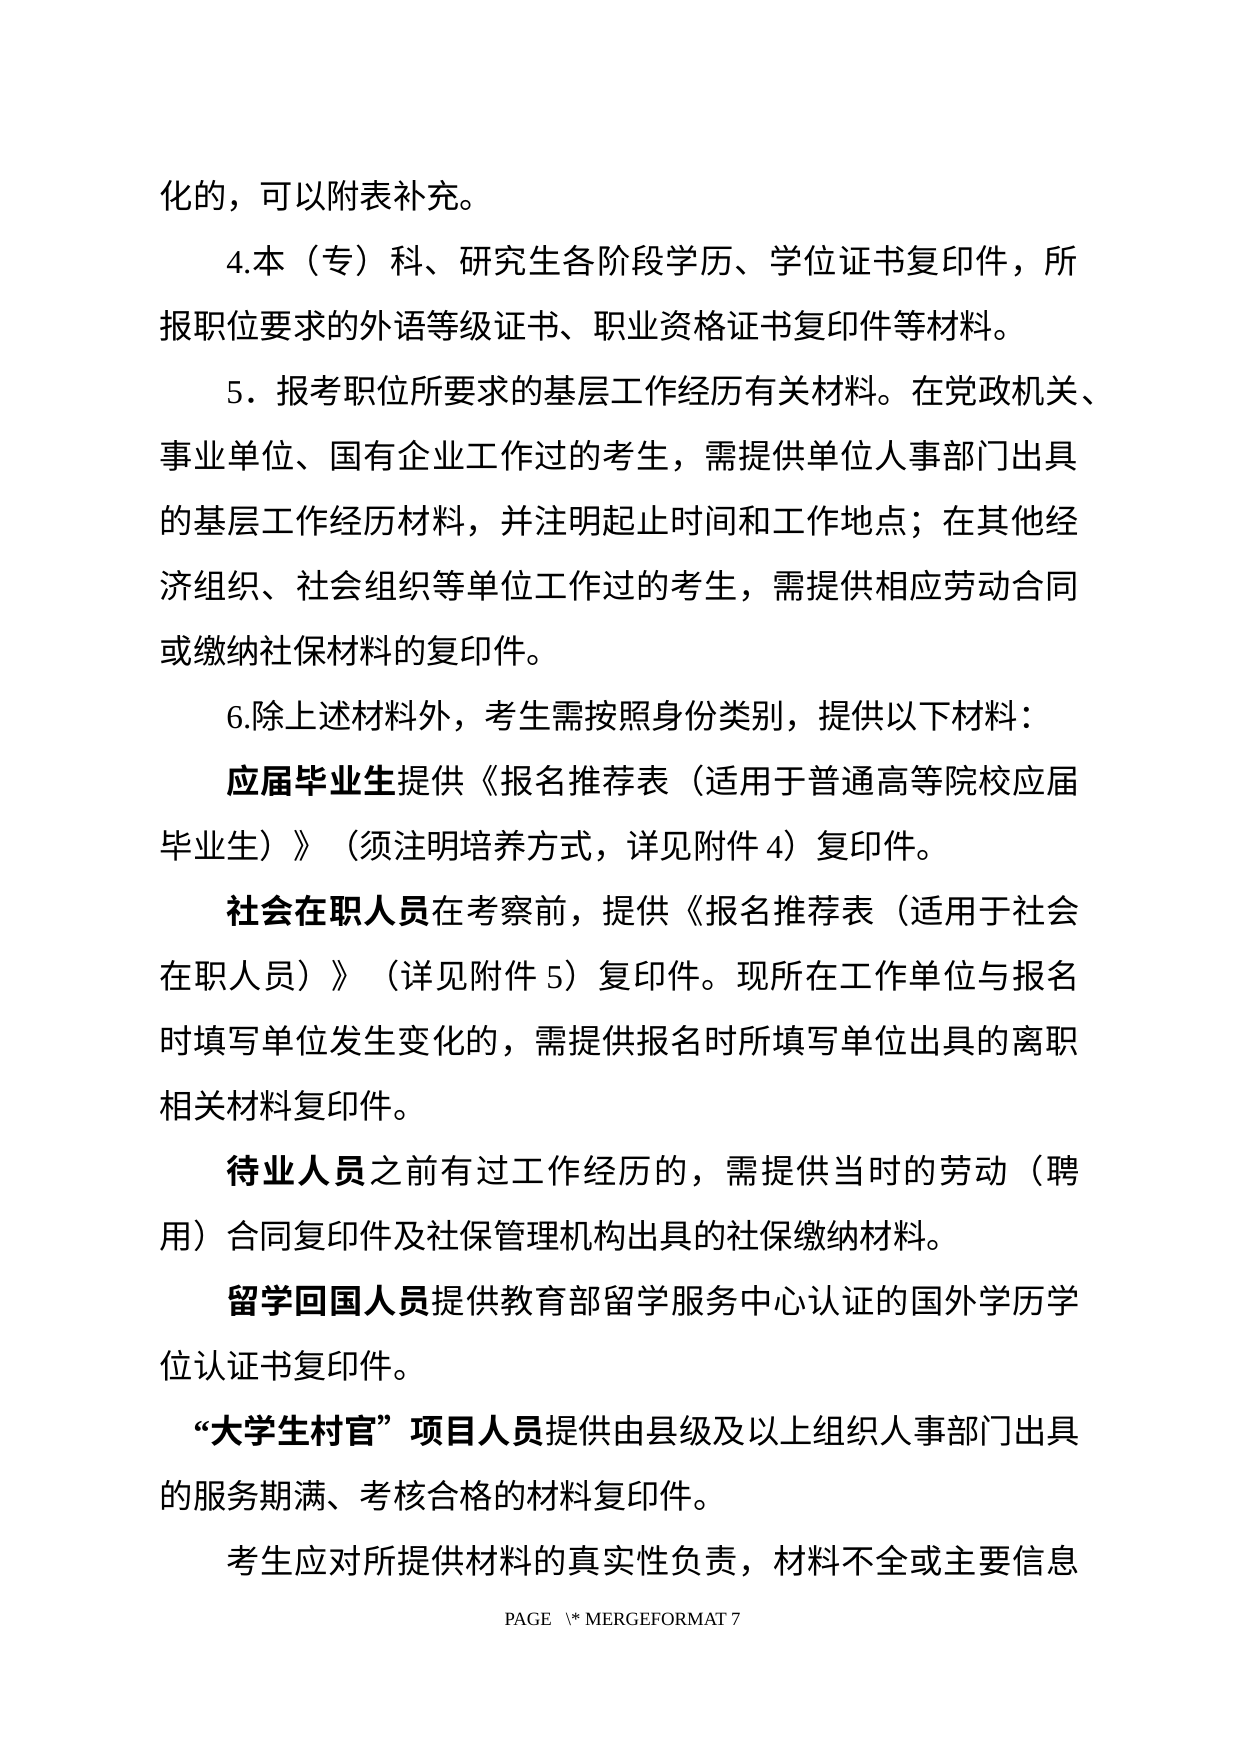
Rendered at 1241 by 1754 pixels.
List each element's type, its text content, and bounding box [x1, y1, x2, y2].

text 社会在职人员在考察前，提供《报名推荐表（适用于社会在职人员）》（详见附件5）复印件。现所在工作单位与报名时填写单位发生变化的，需提供报名时所填写单位出具的离职相关材料复印件。 [159, 877, 1081, 1137]
text 4.本（专）科、研究生各阶段学历、学位证书复印件，所报职位要求的外语等级证书、职业资格证书复印件等材料。 [159, 227, 1081, 357]
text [159, 1527, 1081, 1592]
text “大学生村官”项目人员提供由县级及以上组织人事部门出具的服务期满、考核合格的材料复印件。 [159, 1397, 1081, 1527]
text 待业人员之前有过工作经历的，需提供当时的劳动（聘用）合同复印件及社保管理机构出具的社保缴纳材料。 [159, 1137, 1081, 1267]
text 应届毕业生提供《报名推荐表（适用于普通高等院校应届毕业生）》（须注明培养方式，详见附件4）复印件。 [159, 747, 1081, 877]
text 留学回国人员提供教育部留学服务中心认证的国外学历学位认证书复印件。 [159, 1267, 1081, 1397]
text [159, 162, 1081, 227]
text 6.除上述材料外，考生需按照身份类别，提供以下材料： [159, 682, 1081, 747]
text 5．报考职位所要求的基层工作经历有关材料。在党政机关、事业单位、国有企业工作过的考生，需提供单位人事部门出具的基层工作经历材料，并注明起止时间和工作地点；在其他经济组织、社会组织等单位工作过的考生，需提供相应劳动合同或缴纳社保材料的复印件。 [159, 357, 1081, 682]
